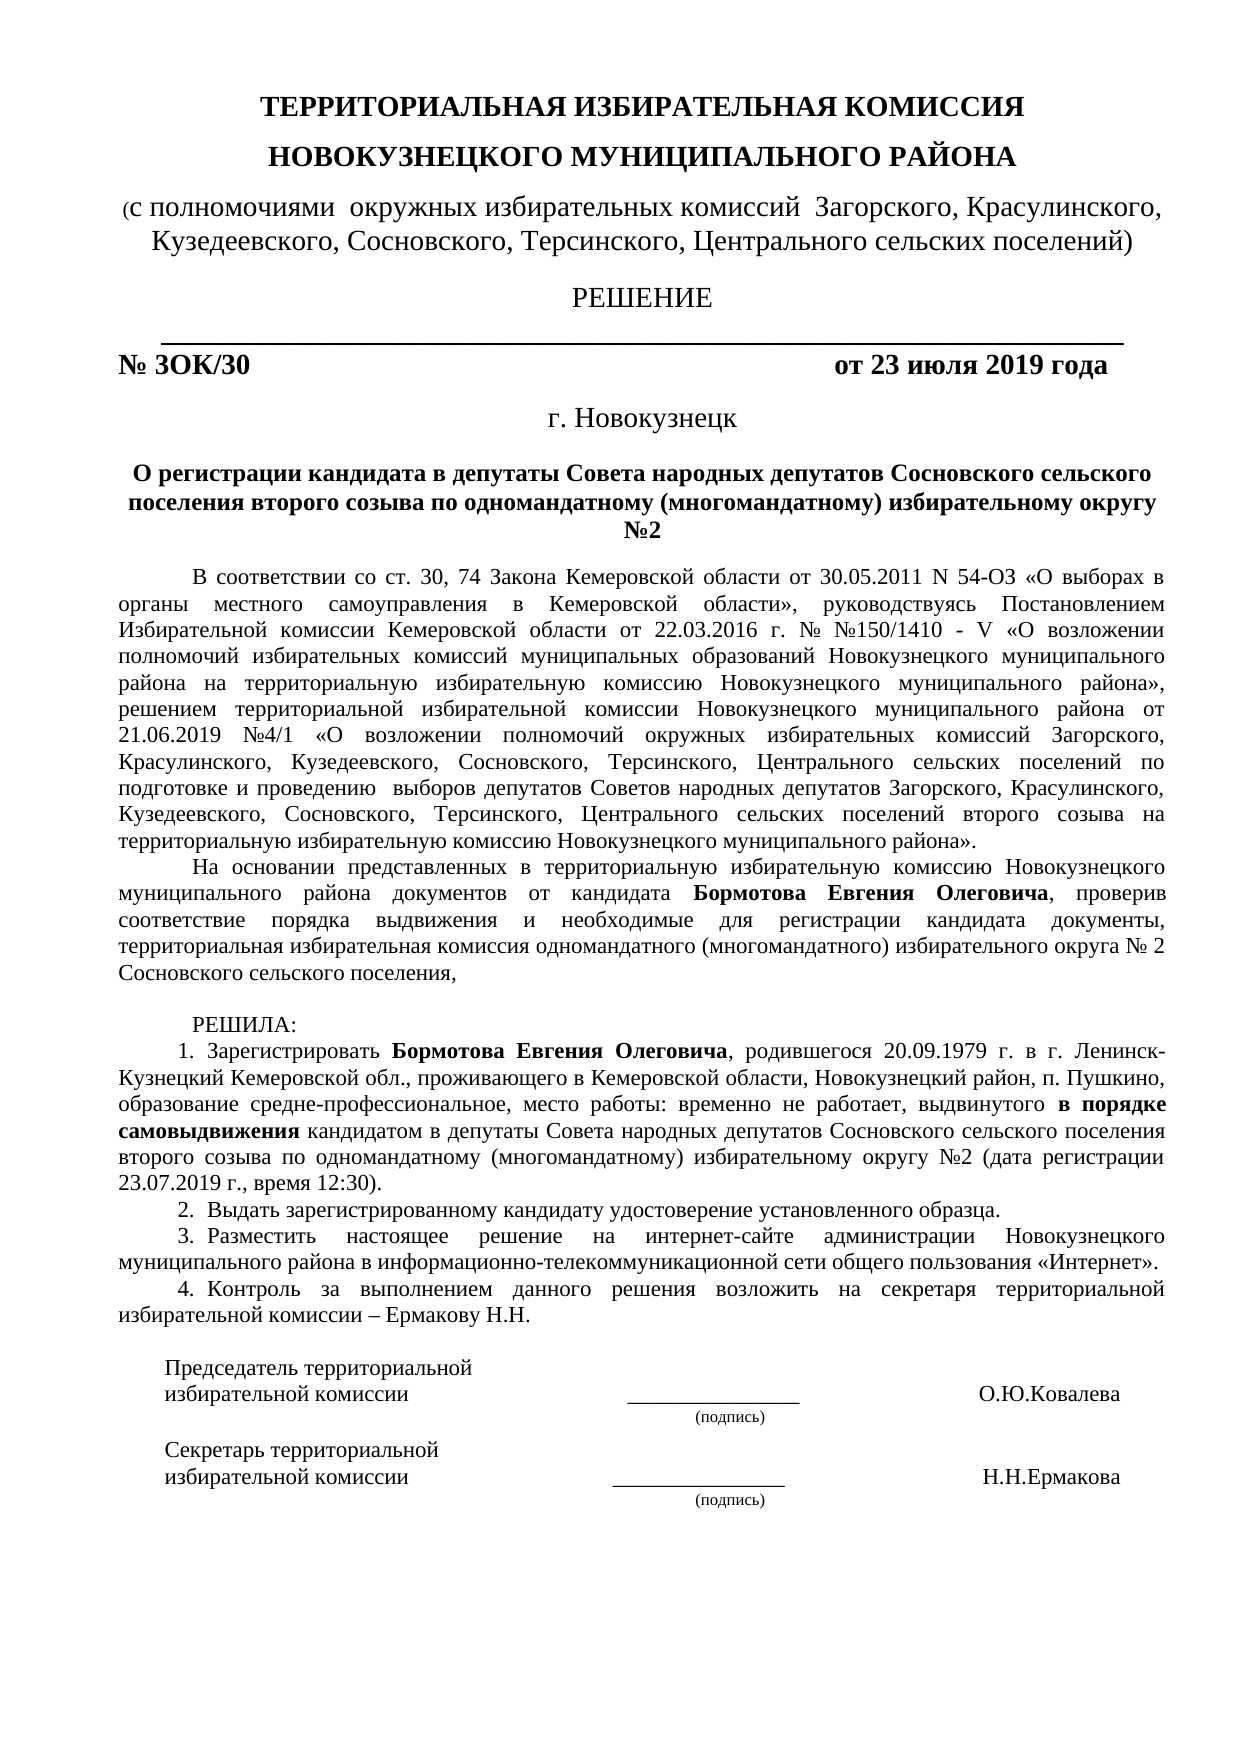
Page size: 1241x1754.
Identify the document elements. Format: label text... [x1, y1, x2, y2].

text № 3ОК/30 от 23 июля 2019 года [118, 347, 1166, 381]
text РЕШЕНИЕ [118, 280, 1166, 314]
table_cell Секретарь территориальной избирательной комиссии [153, 1437, 597, 1546]
text О регистрации кандидата в депутаты Совета народных депутатов Сосновского сельского поселения второго созыва по одномандатному (многомандатному) избирательному округу №2 [118, 458, 1166, 544]
list Контроль за выполнением данного решения возложить на секретаря территориальной избирательной комиссии – Ермакову Н.Н. [118, 1275, 1166, 1327]
text В соответствии со ст. 30, 74 Закона Кемеровской области от 30.05.2011 N 54-ОЗ «О выборах в органы местного самоуправления в Кемеровской области», руководствуясь Постановлением Избирательной комиссии Кемеровской области от 22.03.2016 г. № №150/1410 - V «О возложении полномочий избирательных комиссий муниципальных образований Новокузнецкого муниципального района на территориальную избирательную комиссию Новокузнецкого муниципального района», решением территориальной избирательной комиссии Новокузнецкого муниципального района от 21.06.2019 №4/1 «О возложении полномочий окружных избирательных комиссий Загорского, Красулинского, Кузедеевского, Сосновского, Терсинского, Центрального сельских поселений по подготовке и проведению выборов депутатов Советов народных депутатов Загорского, Красулинского, Кузедеевского, Сосновского, Терсинского, Центрального сельских поселений второго созыва на территориальную избирательную комиссию Новокузнецкого муниципального района». [118, 563, 1166, 853]
table_header _______________ (подпись) [598, 1328, 835, 1437]
list Зарегистрировать Бормотова Евгения Олеговича, родившегося 20.09.1979 г. в г. Ленинск-Кузнецкий Кемеровской обл., проживающего в Кемеровской области, Новокузнецкий район, п. Пушкино, образование средне-профессиональное, место работы: временно не работает, выдвинутого в порядке самовыдвижения кандидатом в депутаты Совета народных депутатов Сосновского сельского поселения второго созыва по одномандатному (многомандатному) избирательному округу №2 (дата регистрации 23.07.2019 г., время 12:30). [118, 1038, 1166, 1196]
table_header О.Ю.Ковалева [835, 1328, 1132, 1437]
text г. Новокузнецк [118, 400, 1166, 434]
subtitle ТЕРРИТОРИАЛЬНАЯ ИЗБИРАТЕЛЬНАЯ КОМИССИЯ НОВОКУЗНЕЦКОГО МУНИЦИПАЛЬНОГО РАЙОНА [118, 89, 1167, 172]
text __________________________________________________________________ [118, 314, 1166, 347]
text На основании представленных в территориальную избирательную комиссию Новокузнецкого муниципального района документов от кандидата Бормотова Евгения Олеговича, проверив соответствие порядка выдвижения и необходимые для регистрации кандидата документы, территориальная избирательная комиссия одномандатного (многомандатного) избирательного округа № 2 Сосновского сельского поселения, [118, 853, 1166, 985]
list Разместить настоящее решение на интернет-сайте администрации Новокузнецкого муниципального района в информационно-телекоммуникационной сети общего пользования «Интернет». [118, 1222, 1166, 1275]
table_header Председатель территориальной избирательной комиссии [153, 1328, 597, 1437]
text (с полномочиями окружных избирательных комиссий Загорского, Красулинского, Кузедеевского, Сосновского, Терсинского, Центрального сельских поселений) [118, 189, 1166, 256]
list Выдать зарегистрированному кандидату удостоверение установленного образца. [118, 1196, 1166, 1222]
table_cell _______________ (подпись) [598, 1437, 835, 1546]
text РЕШИЛА: [118, 1011, 1166, 1038]
table_cell Н.Н.Ермакова [835, 1437, 1132, 1546]
